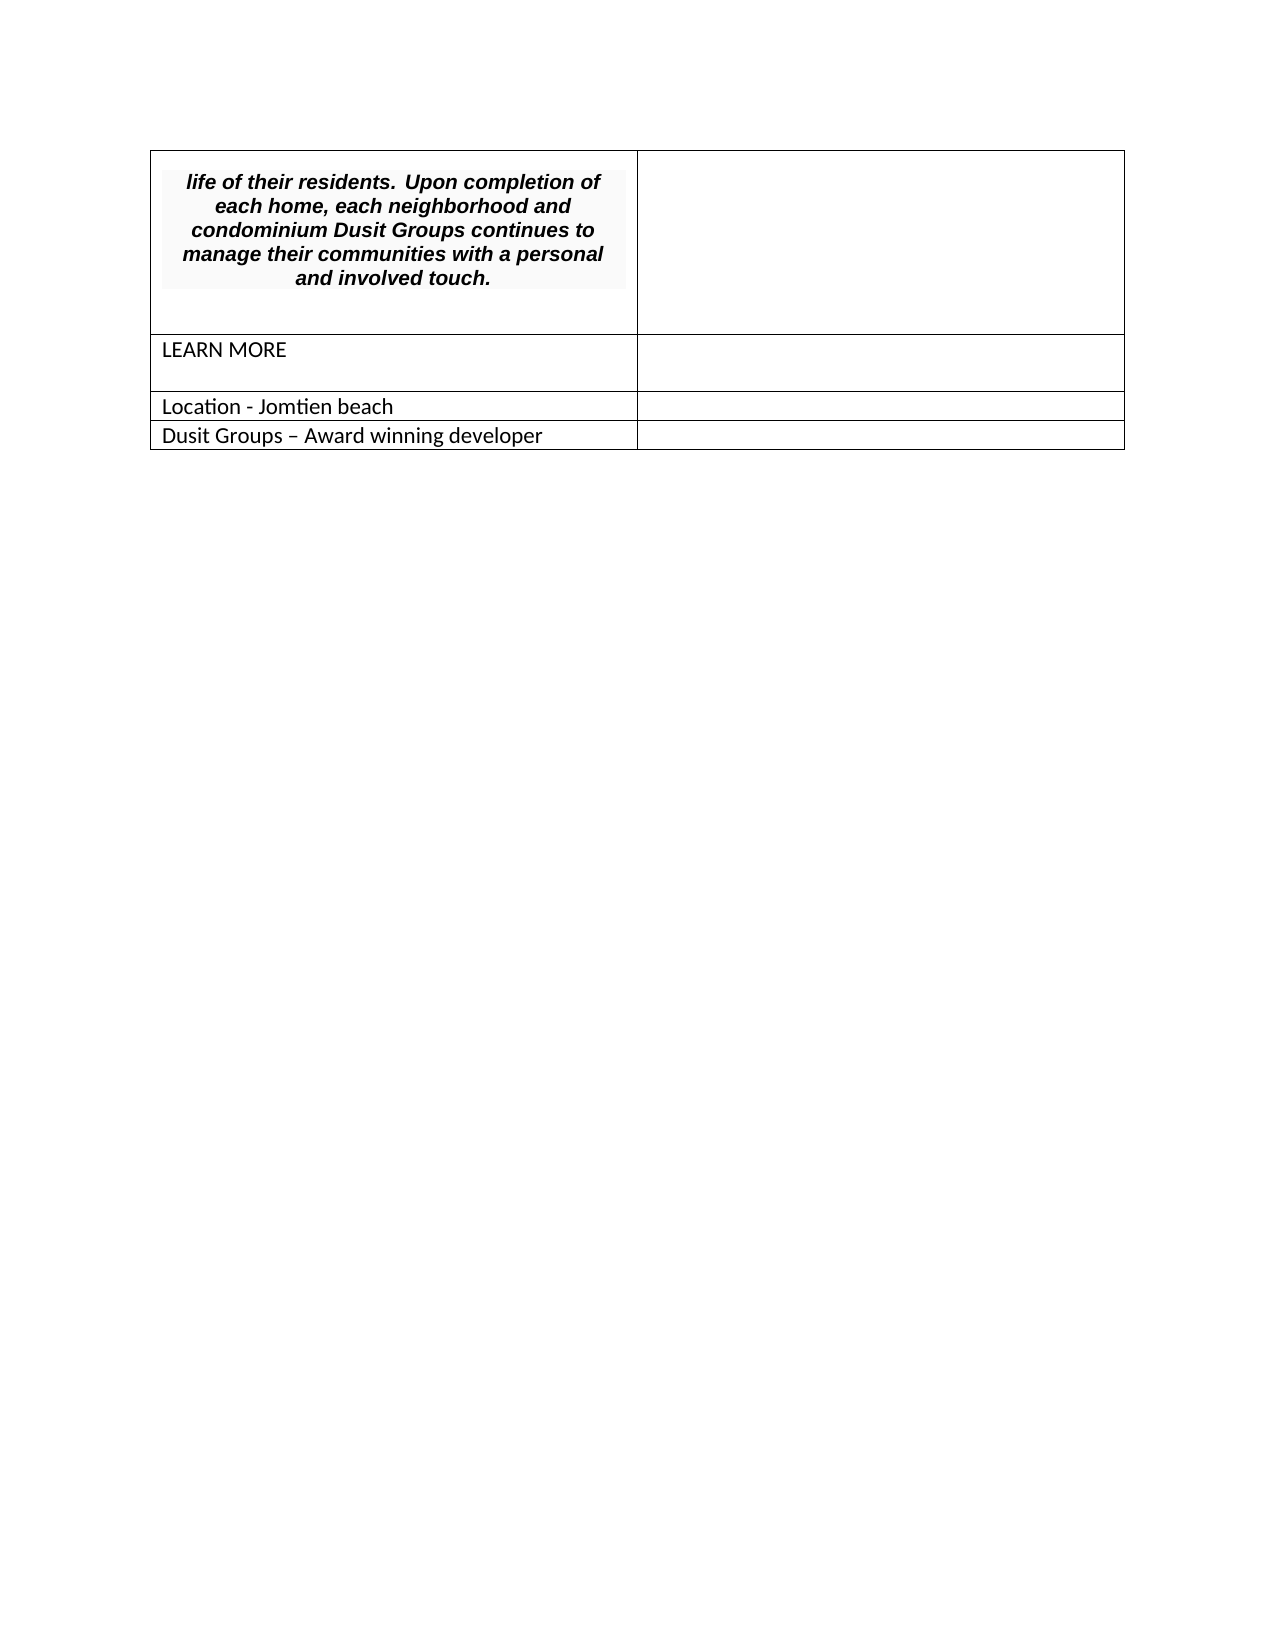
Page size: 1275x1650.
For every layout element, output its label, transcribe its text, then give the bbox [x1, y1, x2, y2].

table_cell LEARN MORE [151, 335, 637, 391]
table_cell [638, 151, 1124, 334]
table_cell Dusit Groups – Award winning developer [151, 421, 637, 449]
table_cell [638, 335, 1124, 391]
table_cell [638, 392, 1124, 420]
table_cell Location - Jomtien beach [151, 392, 637, 420]
table_cell [638, 421, 1124, 449]
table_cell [151, 151, 637, 334]
